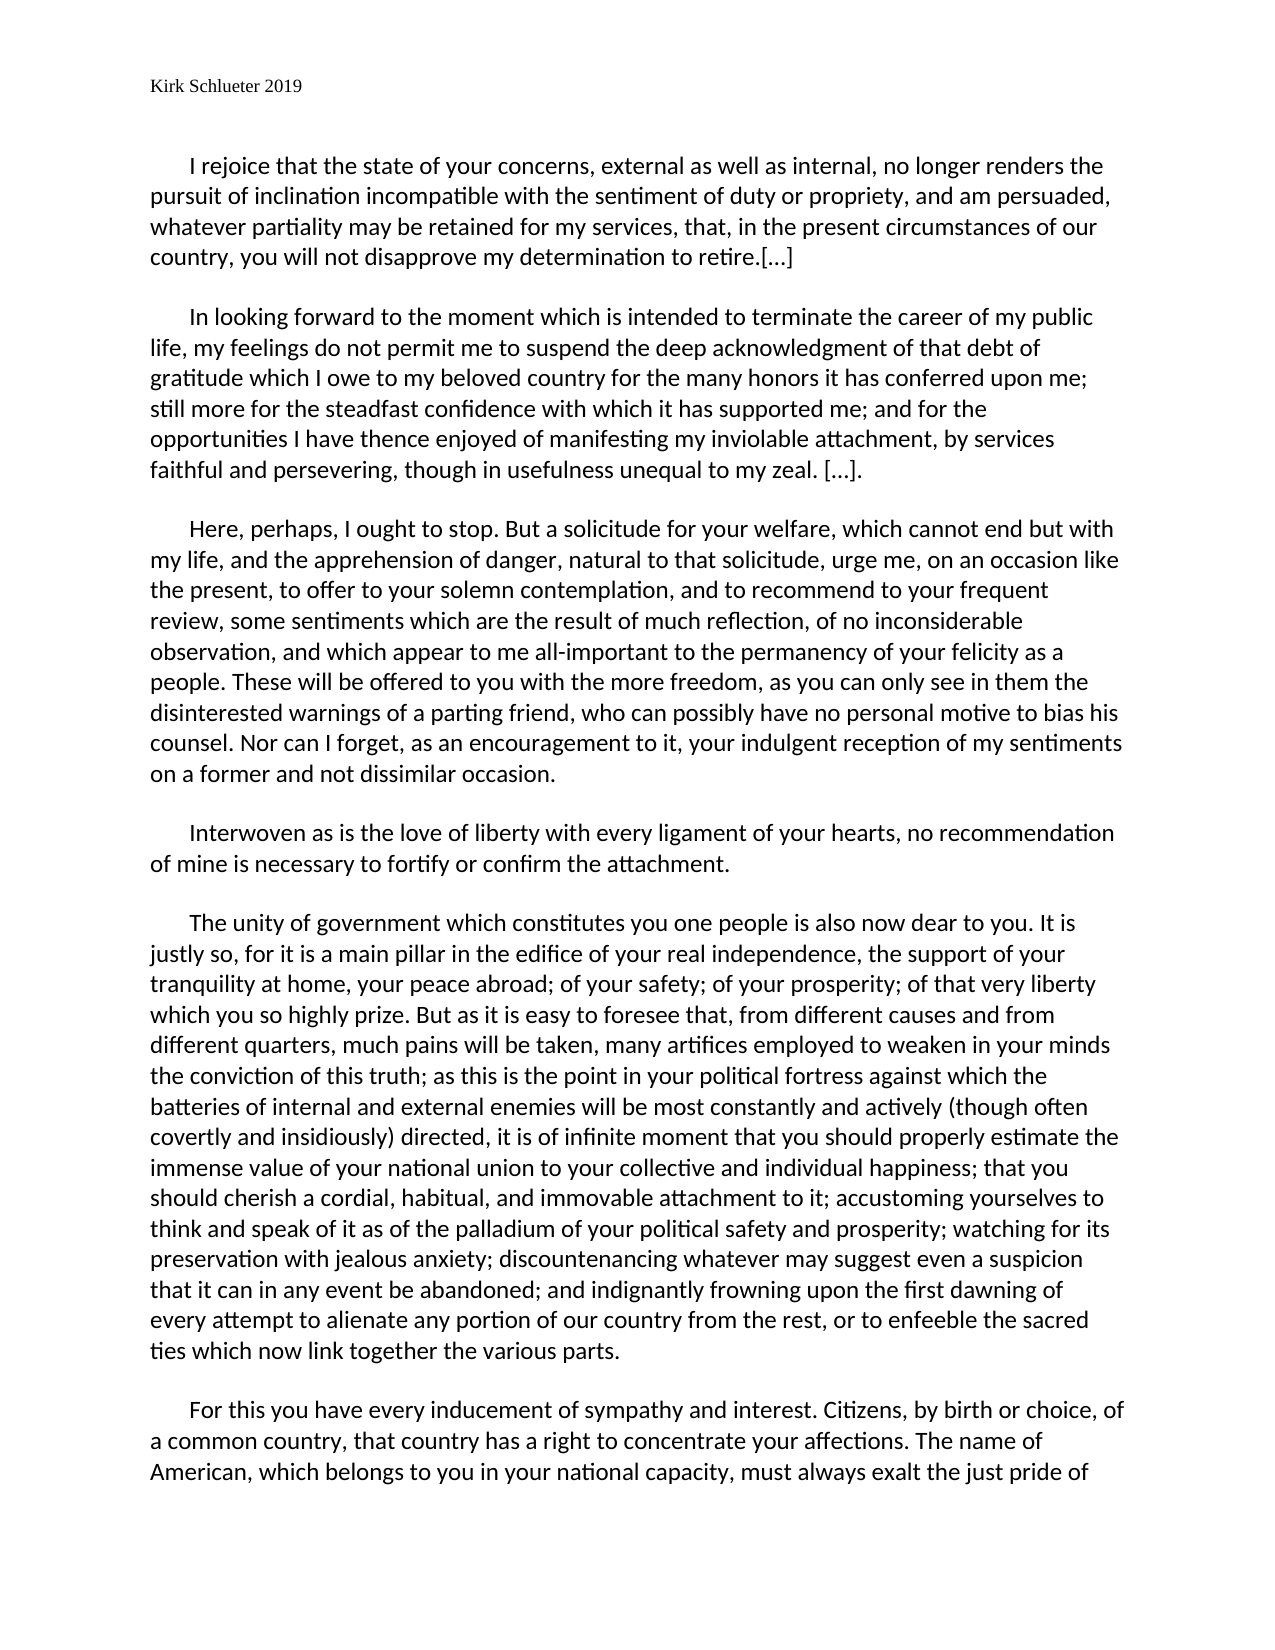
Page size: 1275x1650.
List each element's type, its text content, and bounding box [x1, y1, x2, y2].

text In looking forward to the moment which is intended to terminate the career of my public life, my feelings do not permit me to suspend the deep acknowledgment of that debt of gratitude which I owe to my beloved country for the many honors it has conferred upon me; still more for the steadfast confidence with which it has supported me; and for the opportunities I have thence enjoyed of manifesting my inviolable attachment, by services faithful and persevering, though in usefulness unequal to my zeal. […]. [150, 301, 1125, 484]
text The unity of government which constitutes you one people is also now dear to you. It is justly so, for it is a main pillar in the edifice of your real independence, the support of your tranquility at home, your peace abroad; of your safety; of your prosperity; of that very liberty which you so highly prize. But as it is easy to foresee that, from different causes and from different quarters, much pains will be taken, many artifices employed to weaken in your minds the conviction of this truth; as this is the point in your political fortress against which the batteries of internal and external enemies will be most constantly and actively (though often covertly and insidiously) directed, it is of infinite moment that you should properly estimate the immense value of your national union to your collective and individual happiness; that you should cherish a cordial, habitual, and immovable attachment to it; accustoming yourselves to think and speak of it as of the palladium of your political safety and prosperity; watching for its preservation with jealous anxiety; discountenancing whatever may suggest even a suspicion that it can in any event be abandoned; and indignantly frowning upon the first dawning of every attempt to alienate any portion of our country from the rest, or to enfeeble the sacred ties which now link together the various parts. [150, 908, 1125, 1365]
text Here, perhaps, I ought to stop. But a solicitude for your welfare, which cannot end but with my life, and the apprehension of danger, natural to that solicitude, urge me, on an occasion like the present, to offer to your solemn contemplation, and to recommend to your frequent review, some sentiments which are the result of much reflection, of no inconsiderable observation, and which appear to me all-important to the permanency of your felicity as a people. These will be offered to you with the more freedom, as you can only see in them the disinterested warnings of a parting friend, who can possibly have no personal motive to bias his counsel. Nor can I forget, as an encouragement to it, your indulgent reception of my sentiments on a former and not dissimilar occasion. [150, 513, 1125, 788]
text Interwoven as is the love of liberty with every ligament of your hearts, no recommendation of mine is necessary to fortify or confirm the attachment. [150, 817, 1125, 878]
text I rejoice that the state of your concerns, external as well as internal, no longer renders the pursuit of inclination incompatible with the sentiment of duty or propriety, and am persuaded, whatever partiality may be retained for my services, that, in the present circumstances of our country, you will not disapprove my determination to retire.[…] [150, 150, 1125, 272]
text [150, 1394, 1125, 1486]
